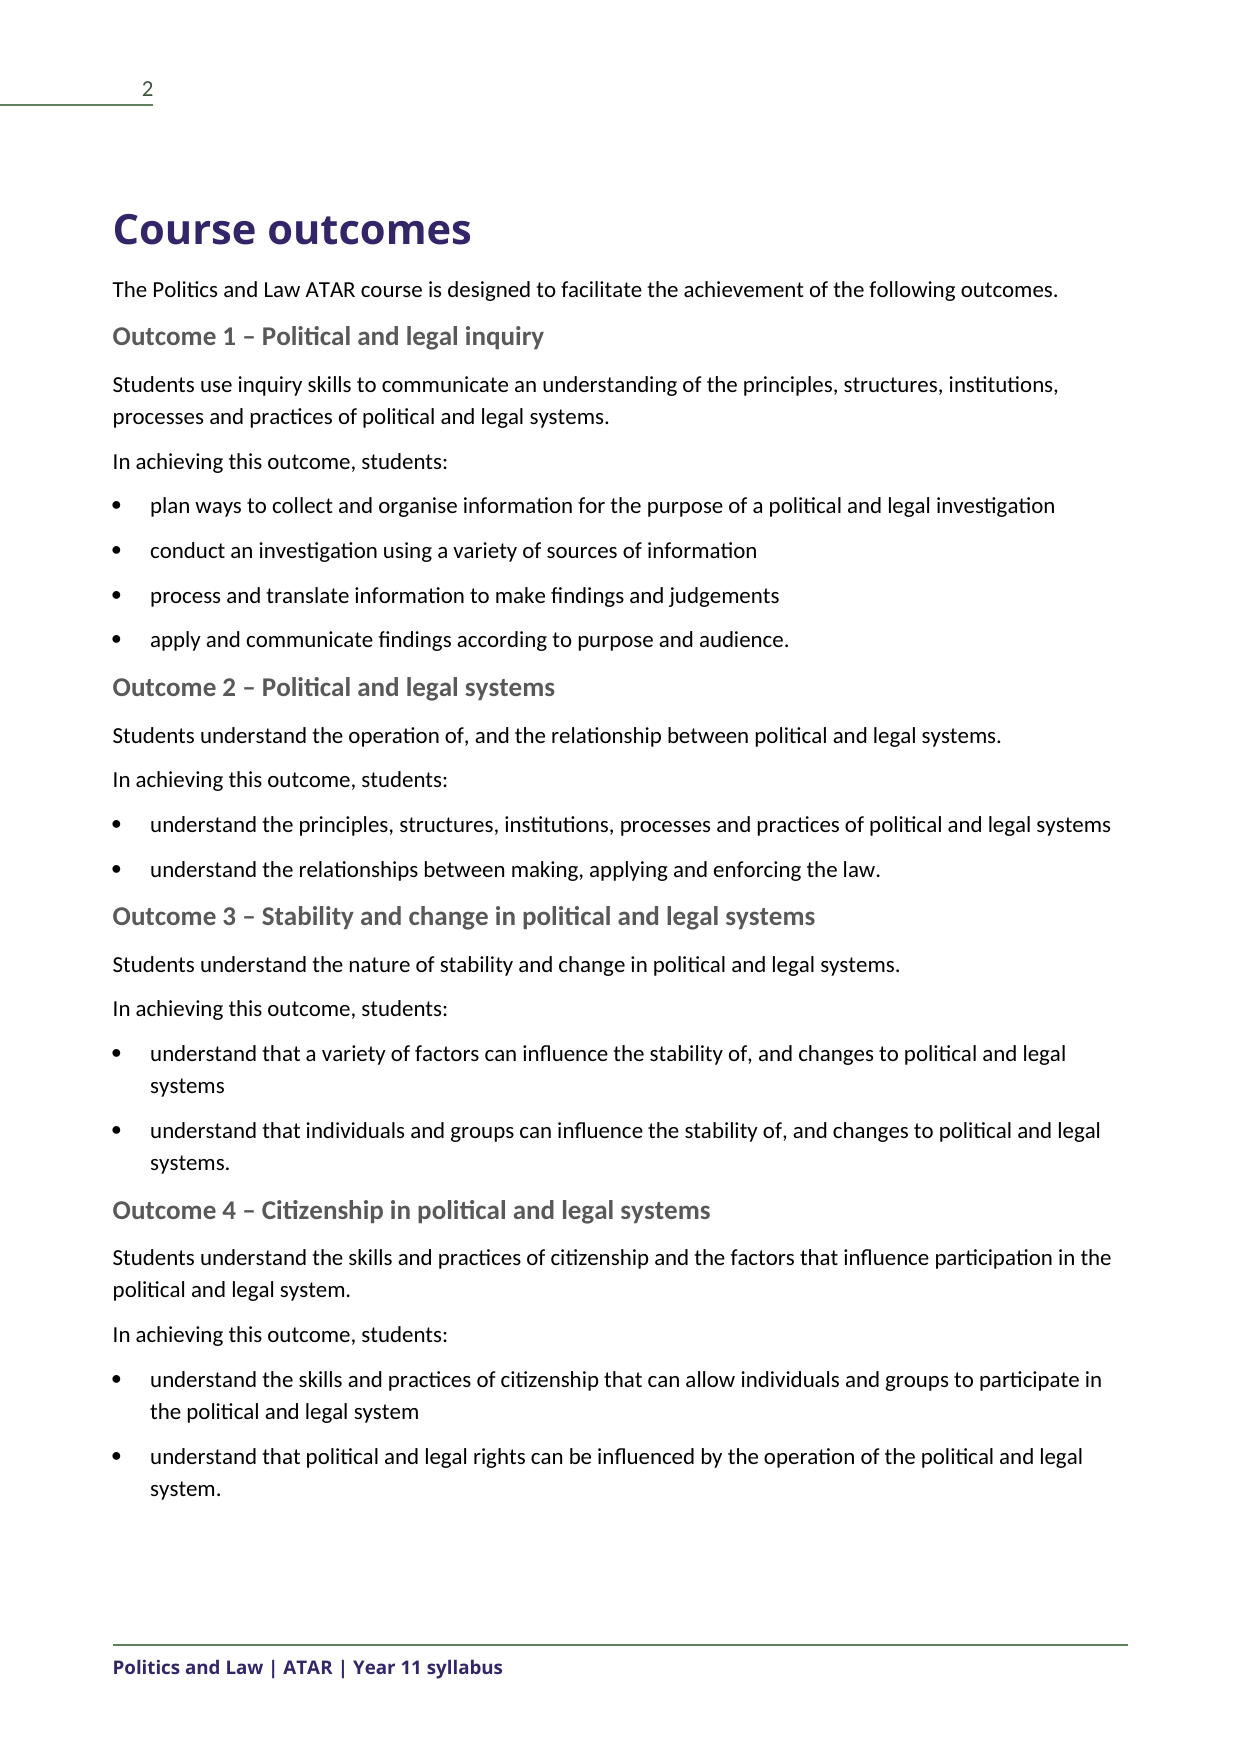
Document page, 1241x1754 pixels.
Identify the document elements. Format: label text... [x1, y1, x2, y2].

subtitle Course outcomes [112, 200, 1128, 257]
list understand that individuals and groups can influence the stability of, and changes to political and legal systems. [112, 1116, 1128, 1176]
text Outcome 3 – Stability and change in political and legal systems [112, 899, 1128, 932]
text In achieving this outcome, students: [112, 765, 1128, 793]
text In achieving this outcome, students: [112, 447, 1128, 475]
text The Politics and Law ATAR course is designed to facilitate the achievement of the following outcomes. [112, 275, 1128, 303]
text Students understand the nature of stability and change in political and legal systems. [112, 950, 1128, 978]
list understand the skills and practices of citizenship that can allow individuals and groups to participate in the political and legal system [112, 1365, 1128, 1425]
list understand that political and legal rights can be influenced by the operation of the political and legal system. [112, 1442, 1128, 1502]
list understand that a variety of factors can influence the stability of, and changes to political and legal systems [112, 1039, 1128, 1099]
text In achieving this outcome, students: [112, 994, 1128, 1023]
list understand the principles, structures, institutions, processes and practices of political and legal systems [112, 810, 1128, 838]
list apply and communicate findings according to purpose and audience. [112, 626, 1128, 654]
list conduct an investigation using a variety of sources of information [112, 536, 1128, 564]
text Students use inquiry skills to communicate an understanding of the principles, structures, institutions, processes and practices of political and legal systems. [112, 370, 1128, 430]
list process and translate information to make findings and judgements [112, 581, 1128, 609]
text Students understand the operation of, and the relationship between political and legal systems. [112, 721, 1128, 749]
text Outcome 2 – Political and legal systems [112, 670, 1128, 703]
list understand the relationships between making, applying and enforcing the law. [112, 855, 1128, 883]
text Outcome 1 – Political and legal inquiry [112, 319, 1128, 353]
text Students understand the skills and practices of citizenship and the factors that influence participation in the political and legal system. [112, 1243, 1128, 1304]
text Outcome 4 – Citizenship in political and legal systems [112, 1193, 1128, 1226]
list plan ways to collect and organise information for the purpose of a political and legal investigation [112, 492, 1128, 519]
text In achieving this outcome, students: [112, 1320, 1128, 1348]
